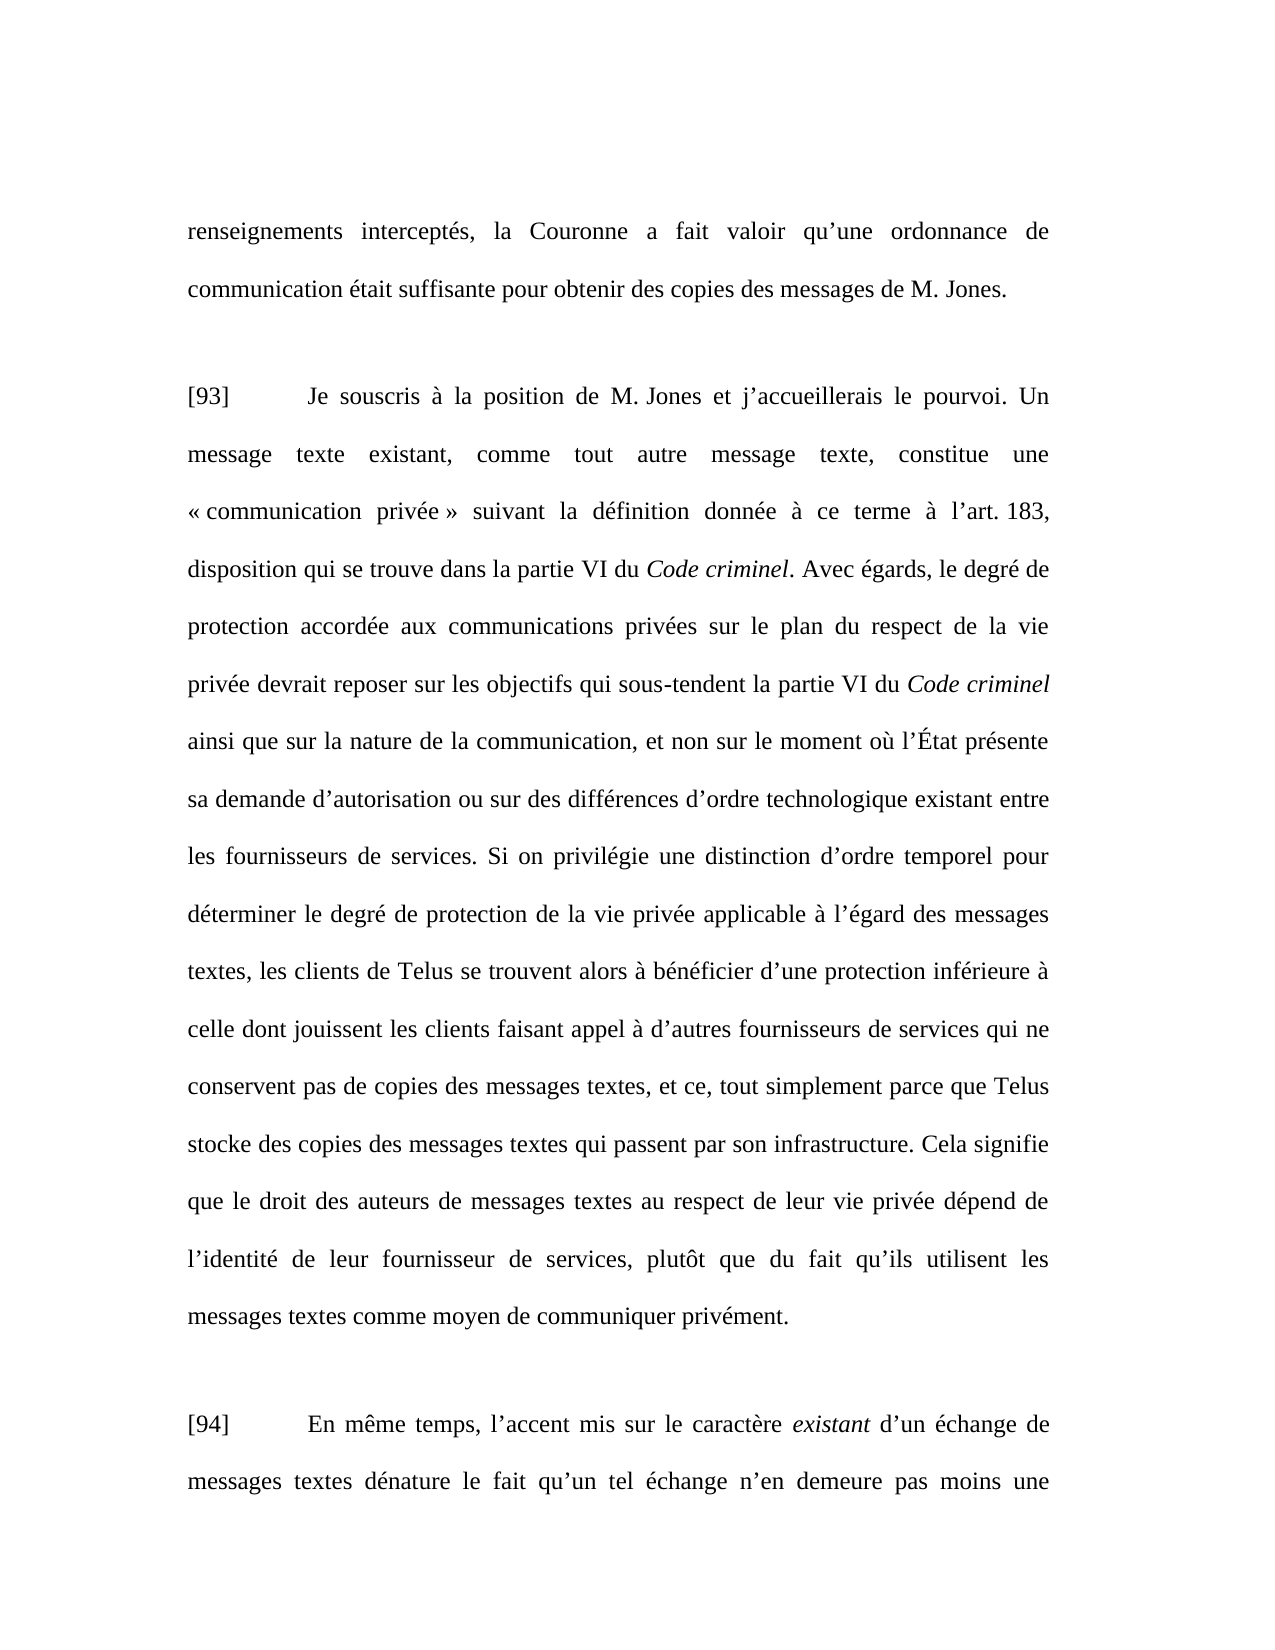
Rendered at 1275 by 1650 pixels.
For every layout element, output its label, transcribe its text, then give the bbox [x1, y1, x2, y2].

text Je souscris à la position de M. Jones et j’accueillerais le pourvoi. Un message texte existant, comme tout autre message texte, constitue une « communication privée » suivant la définition donnée à ce terme à l’art. 183, disposition qui se trouve dans la partie VI du Code criminel. Avec égards, le degré de protection accordée aux communications privées sur le plan du respect de la vie privée devrait reposer sur les objectifs qui sous-tendent la partie VI du Code criminel ainsi que sur la nature de la communication, et non sur le moment où l’État présente sa demande d’autorisation ou sur des différences d’ordre technologique existant entre les fournisseurs de services. Si on privilégie une distinction d’ordre temporel pour déterminer le degré de protection de la vie privée applicable à l’égard des messages textes, les clients de Telus se trouvent alors à bénéficier d’une protection inférieure à celle dont jouissent les clients faisant appel à d’autres fournisseurs de services qui ne conservent pas de copies des messages textes, et ce, tout simplement parce que Telus stocke des copies des messages textes qui passent par son infrastructure. Cela signifie que le droit des auteurs de messages textes au respect de leur vie privée dépend de l’identité de leur fournisseur de services, plutôt que du fait qu’ils utilisent les messages textes comme moyen de communiquer privément. [187, 381, 1050, 1330]
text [187, 1409, 1050, 1495]
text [187, 216, 1050, 303]
